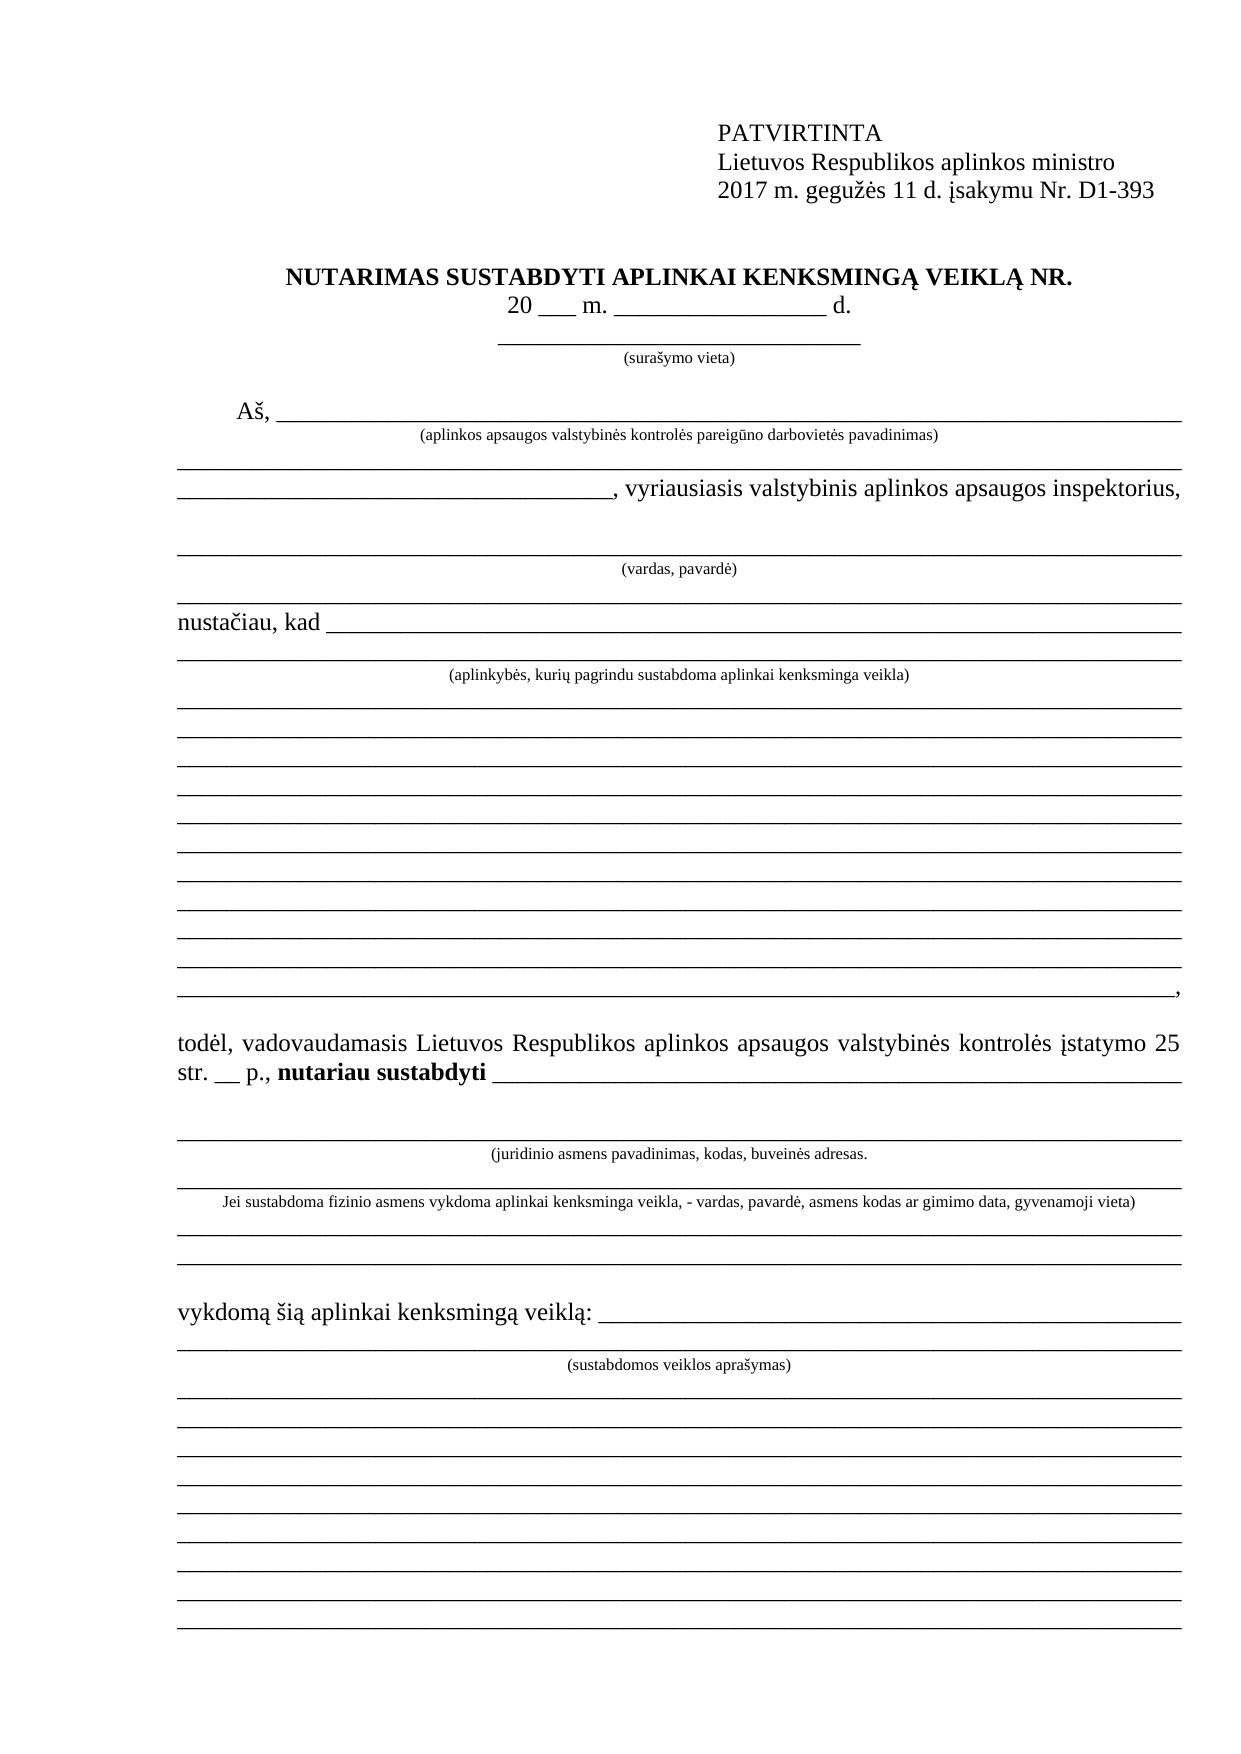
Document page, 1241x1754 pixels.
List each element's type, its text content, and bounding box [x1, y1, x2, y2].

text Aš, [177, 396, 1181, 425]
text (surašymo vieta) [177, 348, 1181, 367]
text , vyriausiasis valstybinis aplinkos apsaugos inspektorius, [177, 473, 1181, 501]
text Lietuvos Respublikos aplinkos ministro [717, 147, 1181, 176]
text NUTARIMAS SUSTABDYTI APLINKAI KENKSMINGĄ VEIKLĄ NR. [177, 262, 1181, 291]
text 20 ___ m. _________________ d. [177, 291, 1181, 319]
text _____________________________ [177, 319, 1181, 348]
text (sustabdomos veiklos aprašymas) [177, 1354, 1181, 1373]
text vykdomą šią aplinkai kenksmingą veiklą: [177, 1297, 1181, 1326]
text nustačiau, kad [177, 607, 1181, 636]
text (aplinkybės, kurių pagrindu sustabdoma aplinkai kenksminga veikla) [177, 664, 1181, 683]
text (vardas, pavardė) [177, 559, 1181, 578]
text Jei sustabdoma fizinio asmens vykdoma aplinkai kenksminga veikla, - vardas, pavardė, asmens kodas ar gimimo data, gyvenamoji vieta) [177, 1191, 1181, 1211]
text todėl, vadovaudamasis Lietuvos Respublikos aplinkos apsaugos valstybinės kontrolės įstatymo 25 str. __ p., nutariau sustabdyti [177, 1028, 1181, 1086]
text PATVIRTINTA [717, 118, 1181, 147]
text , [177, 971, 1181, 1000]
text 2017 m. gegužės 11 d. įsakymu Nr. D1-393 [717, 176, 1181, 204]
text (juridinio asmens pavadinimas, kodas, buveinės adresas. [177, 1143, 1181, 1163]
text (aplinkos apsaugos valstybinės kontrolės pareigūno darbovietės pavadinimas) [177, 425, 1181, 444]
